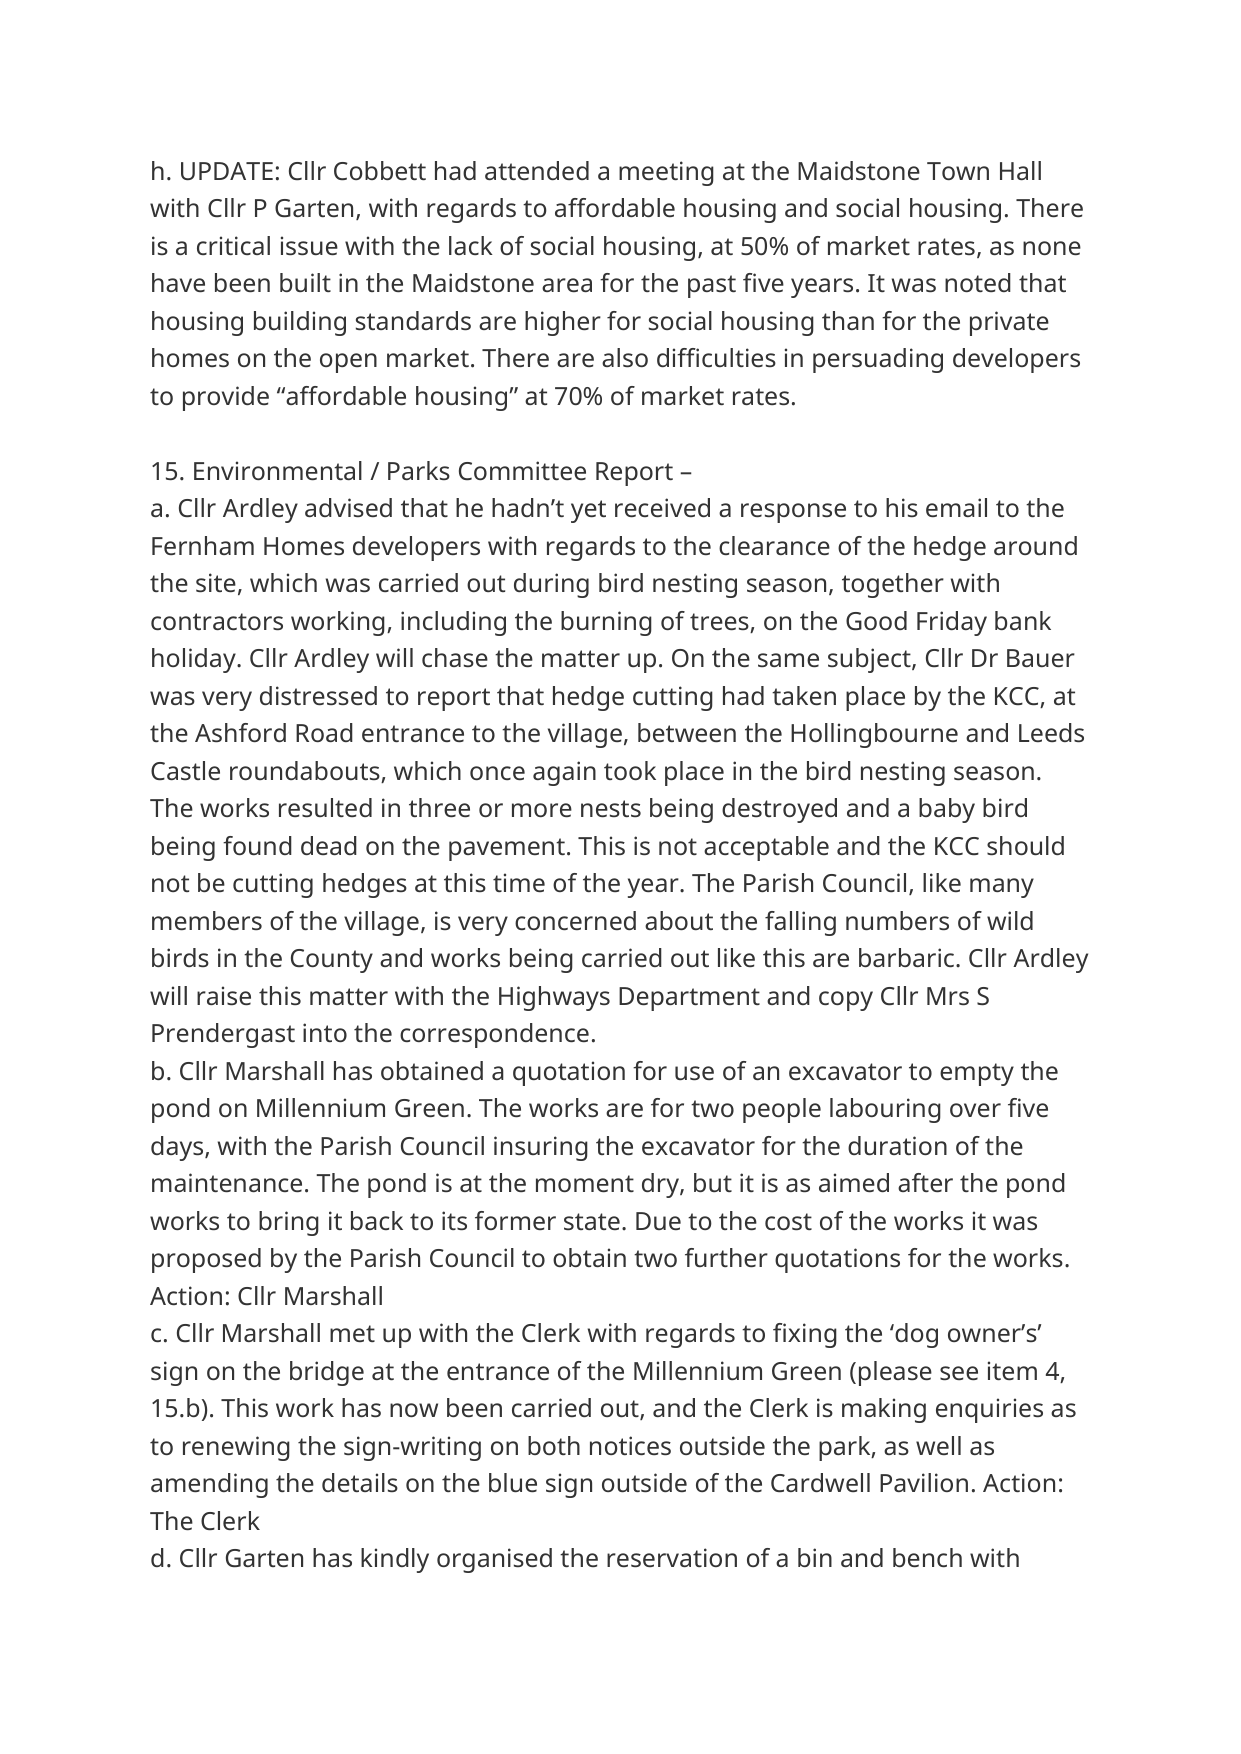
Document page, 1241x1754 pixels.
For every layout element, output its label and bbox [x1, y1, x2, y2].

text [150, 450, 1090, 1575]
text [150, 150, 1090, 412]
